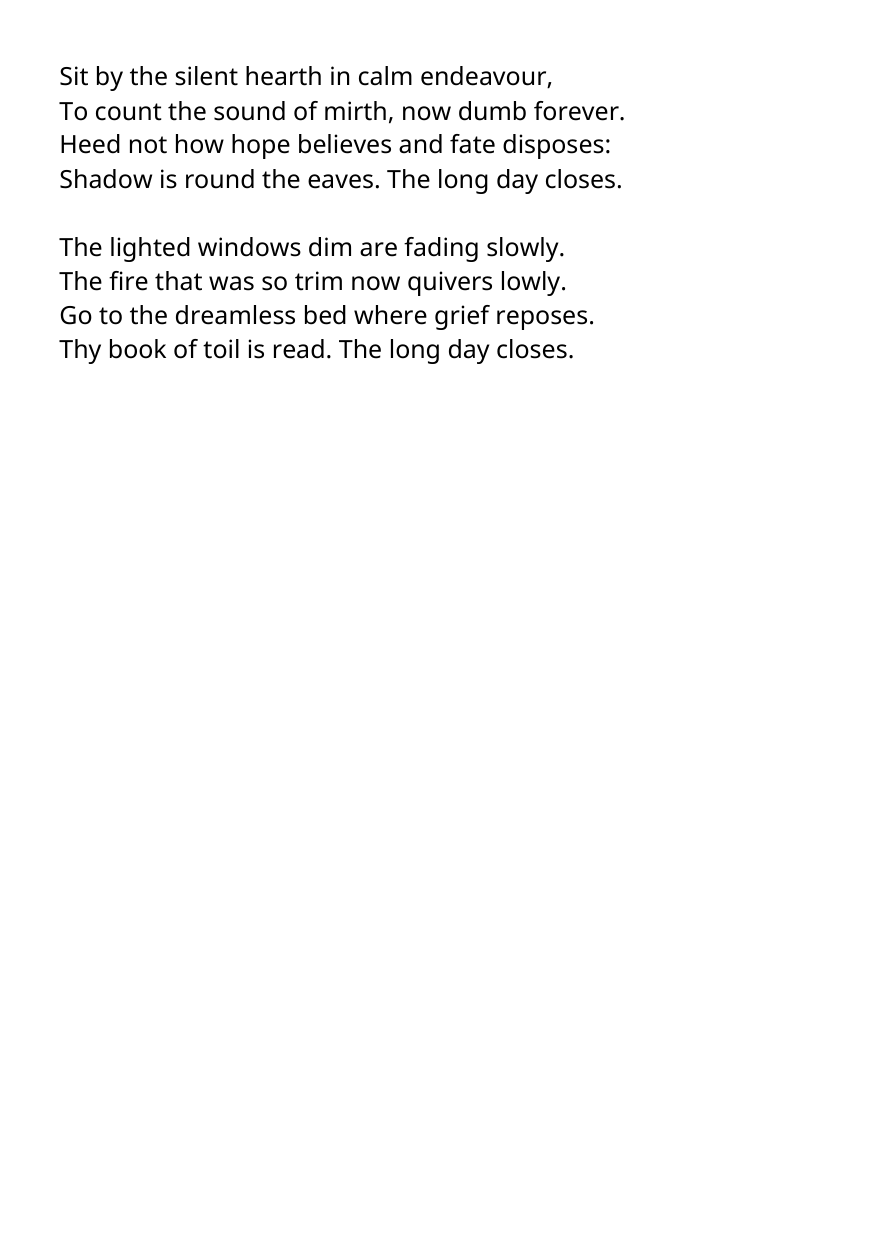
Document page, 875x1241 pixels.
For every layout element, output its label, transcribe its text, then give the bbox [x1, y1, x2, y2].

text Sit by the silent hearth in calm endeavour, [59, 59, 815, 93]
text The lighted windows dim are fading slowly. [59, 229, 815, 263]
text Thy book of toil is read. The long day closes. [59, 332, 815, 366]
text Shadow is round the eaves. The long day closes. [59, 161, 815, 195]
text The fire that was so trim now quivers lowly. [59, 263, 815, 297]
text To count the sound of mirth, now dumb forever. [59, 93, 815, 127]
text Go to the dreamless bed where grief reposes. [59, 297, 815, 332]
text Heed not how hope believes and fate disposes: [59, 127, 815, 161]
